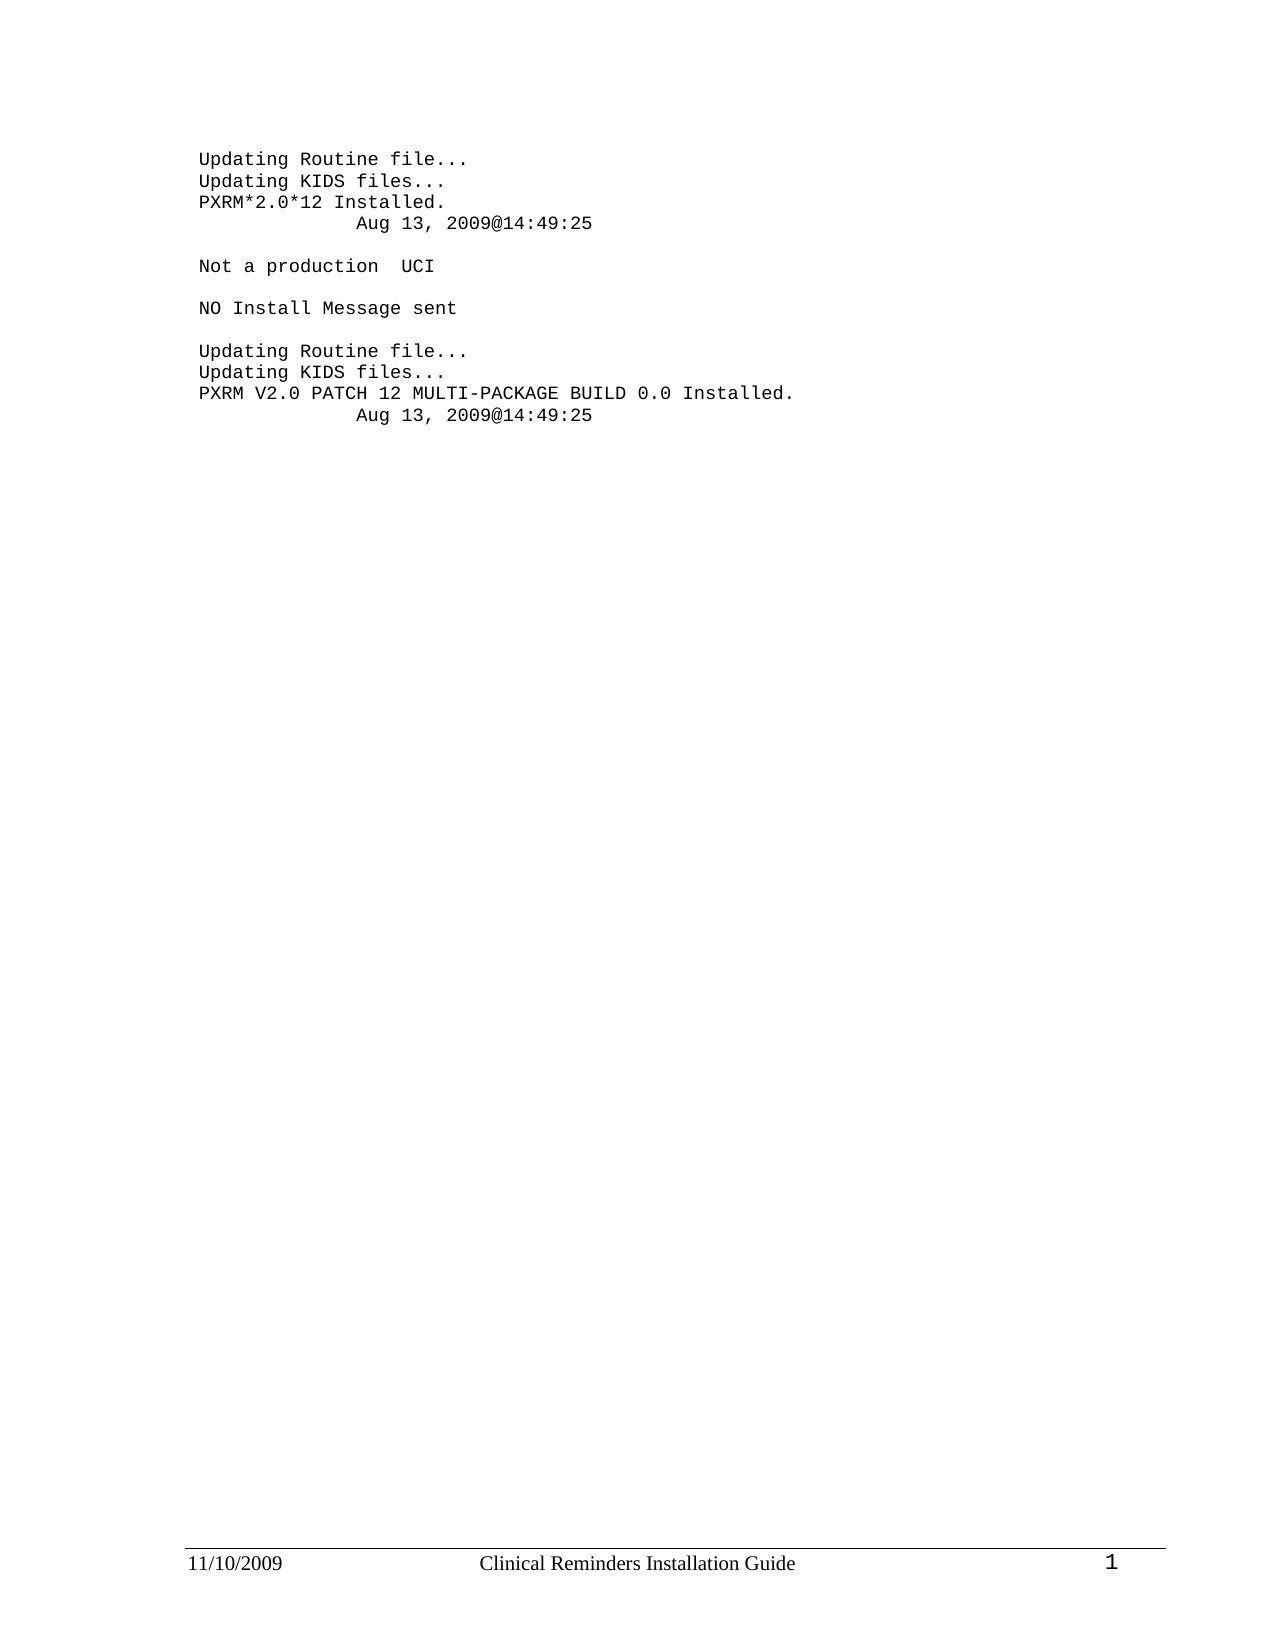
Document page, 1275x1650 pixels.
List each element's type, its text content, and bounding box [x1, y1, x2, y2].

text PXRM*2.0*12 Installed. [199, 193, 1185, 214]
text Not a production UCI NO Install Message sent [199, 256, 458, 320]
text PXRM V2.0 PATCH 12 MULTI-PACKAGE BUILD 0.0 Installed. [199, 384, 1185, 405]
text Updating Routine file... Updating KIDS files... [199, 341, 471, 384]
text Aug 13, 2009@14:49:25 [356, 214, 1185, 235]
text Updating Routine file... Updating KIDS files... [199, 150, 516, 193]
text Aug 13, 2009@14:49:25 [356, 405, 1185, 427]
